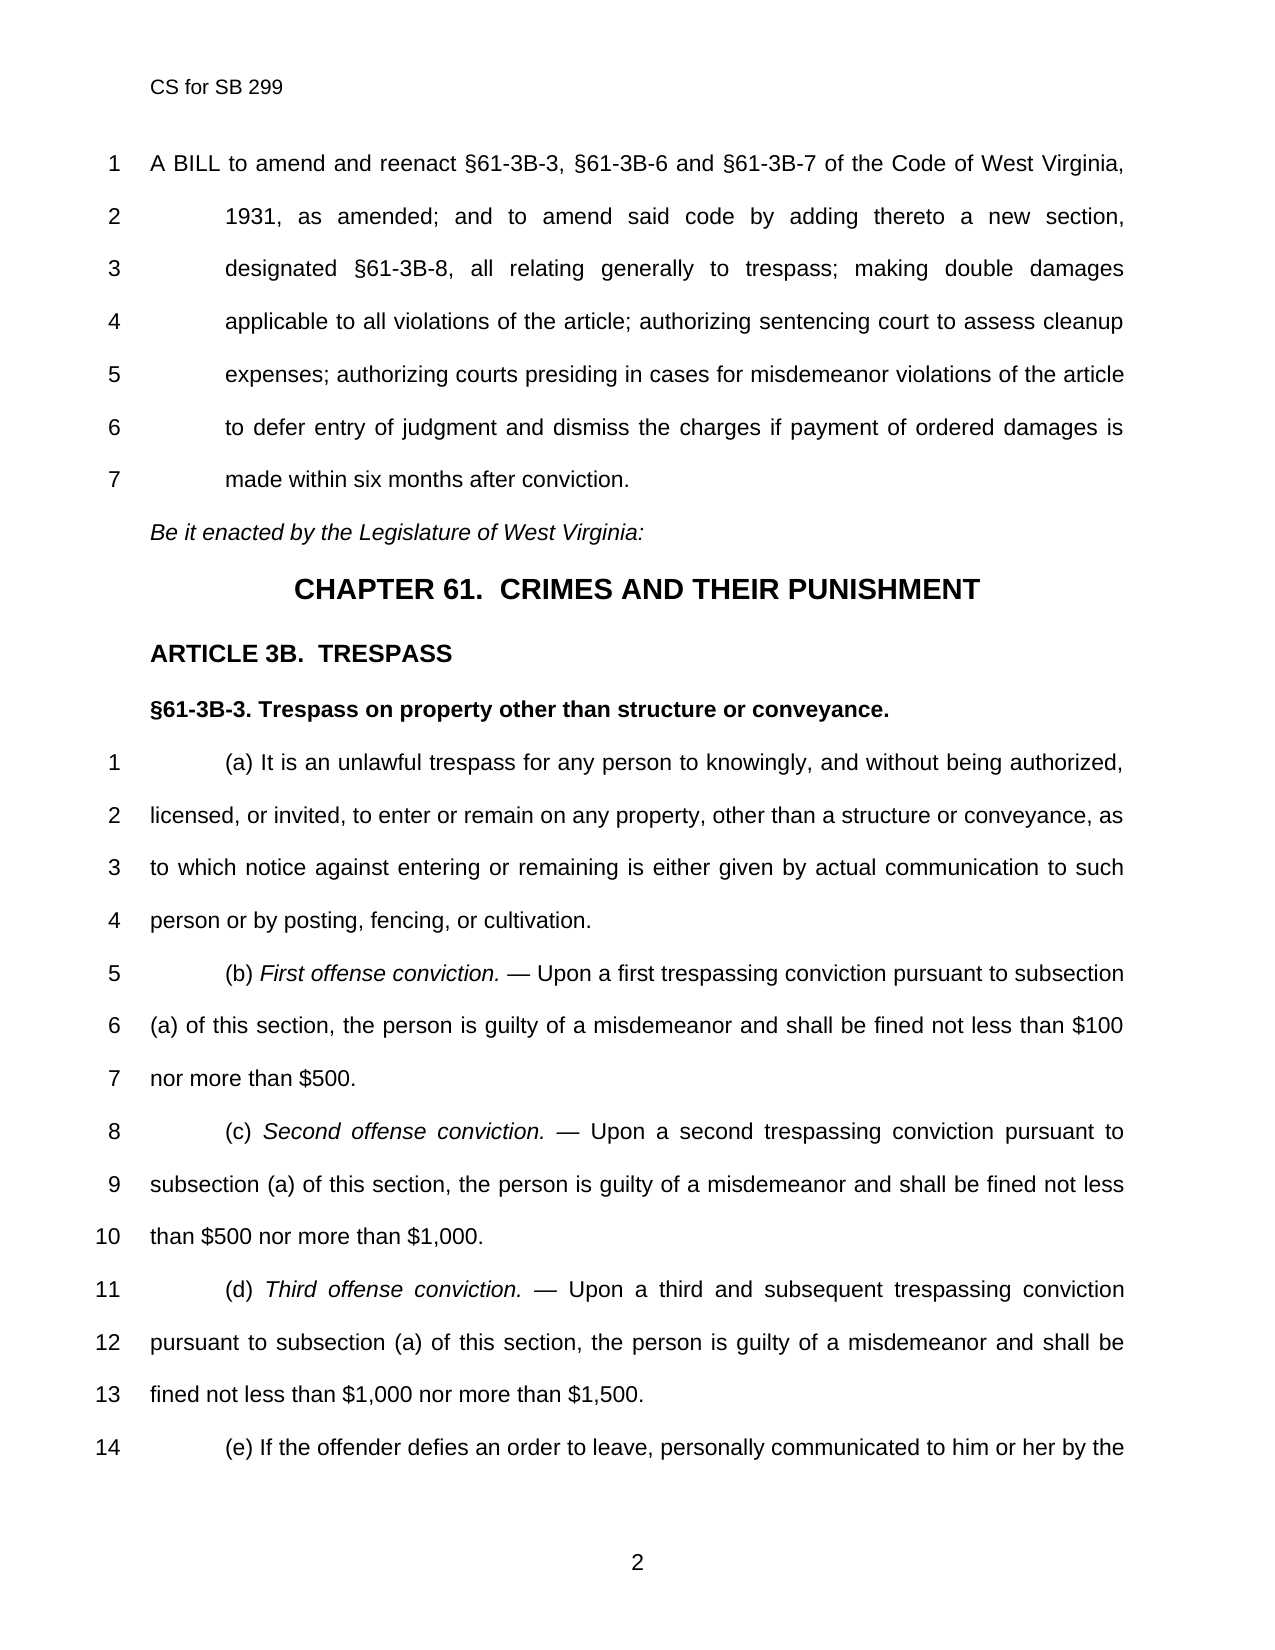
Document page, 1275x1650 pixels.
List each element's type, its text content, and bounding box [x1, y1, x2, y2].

text Be it enacted by the Legislature of West Virginia: [150, 519, 1125, 545]
subtitle ARTICLE 3B. TRESPASS [150, 639, 1125, 667]
text (b) First offense conviction. — Upon a first trespassing conviction pursuant to subsection (a) of this section, the person is guilty of a misdemeanor and shall be fined not less than $100 nor more than $500. [150, 960, 1125, 1092]
subtitle CHAPTER 61. CRIMES AND THEIR PUNISHMENT [150, 572, 1125, 605]
text (c) Second offense conviction. — Upon a second trespassing conviction pursuant to subsection (a) of this section, the person is guilty of a misdemeanor and shall be fined not less than $500 nor more than $1,000. [150, 1118, 1125, 1250]
subtitle §61-3B-3. Trespass on property other than structure or conveyance. [150, 696, 1125, 723]
text (d) Third offense conviction. — Upon a third and subsequent trespassing conviction pursuant to subsection (a) of this section, the person is guilty of a misdemeanor and shall be fined not less than $1,000 nor more than $1,500. [150, 1276, 1125, 1408]
title A BILL to amend and reenact §61-3B-3, §61-3B-6 and §61-3B-7 of the Code of West Virginia, 1931, as amended; and to amend said code by adding thereto a new section, designated §61-3B-8, all relating generally to trespass; making double damages applicable to all violations of the article; authorizing sentencing court to assess cleanup expenses; authorizing courts presiding in cases for misdemeanor violations of the article to defer entry of judgment and dismiss the charges if payment of ordered damages is made within six months after conviction. [150, 150, 1125, 493]
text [150, 1434, 1125, 1461]
text (a) It is an unlawful trespass for any person to knowingly, and without being authorized, licensed, or invited, to enter or remain on any property, other than a structure or conveyance, as to which notice against entering or remaining is either given by actual communication to such person or by posting, fencing, or cultivation. [150, 749, 1125, 933]
